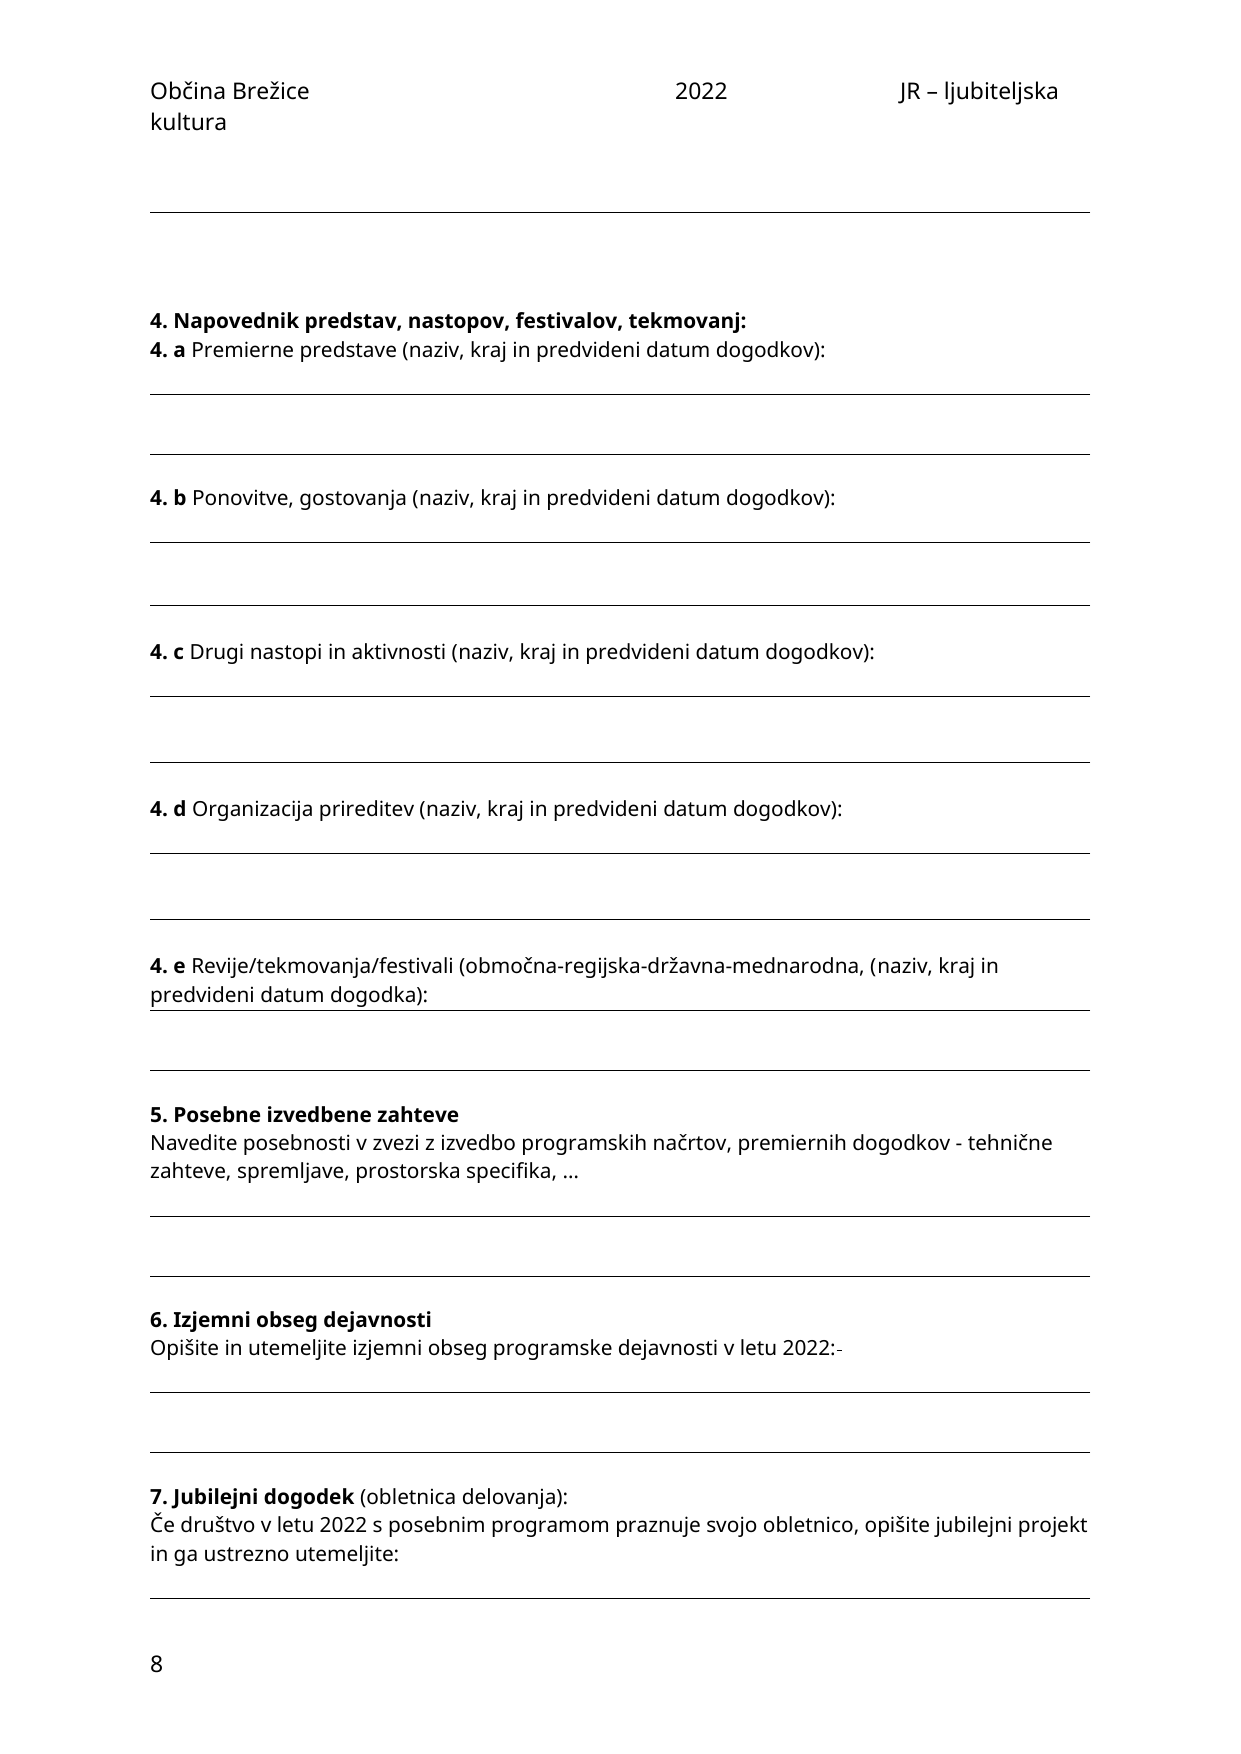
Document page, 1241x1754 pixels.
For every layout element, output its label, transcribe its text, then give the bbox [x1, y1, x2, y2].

text Če društvo v letu 2022 s posebnim programom praznuje svojo obletnico, opišite jubilejni projekt in ga ustrezno utemeljite: [150, 1510, 1090, 1567]
text 4. d Organizacija prireditev (naziv, kraj in predvideni datum dogodkov): [150, 794, 1090, 853]
text 5. Posebne izvedbene zahteve [150, 1100, 1090, 1128]
text 7. Jubilejni dogodek (obletnica delovanja): [150, 1482, 1090, 1510]
text 4. Napovednik predstav, nastopov, festivalov, tekmovanj: [150, 307, 1090, 335]
text 4. e Revije/tekmovanja/festivali (območna-regijska-državna-mednarodna, (naziv, kraj in predvideni datum dogodka): [150, 951, 1090, 1010]
text 4. a Premierne predstave (naziv, kraj in predvideni datum dogodkov): [150, 335, 1090, 394]
text Opišite in utemeljite izjemni obseg programske dejavnosti v letu 2022: [150, 1333, 1090, 1362]
text 6. Izjemni obseg dejavnosti [150, 1305, 1090, 1333]
text 4. b Ponovitve, gostovanja (naziv, kraj in predvideni datum dogodkov): [150, 483, 1090, 542]
text Navedite posebnosti v zvezi z izvedbo programskih načrtov, premiernih dogodkov - tehnične zahteve, spremljave, prostorska specifika, … [150, 1128, 1090, 1185]
text 4. c Drugi nastopi in aktivnosti (naziv, kraj in predvideni datum dogodkov): [150, 637, 1090, 696]
